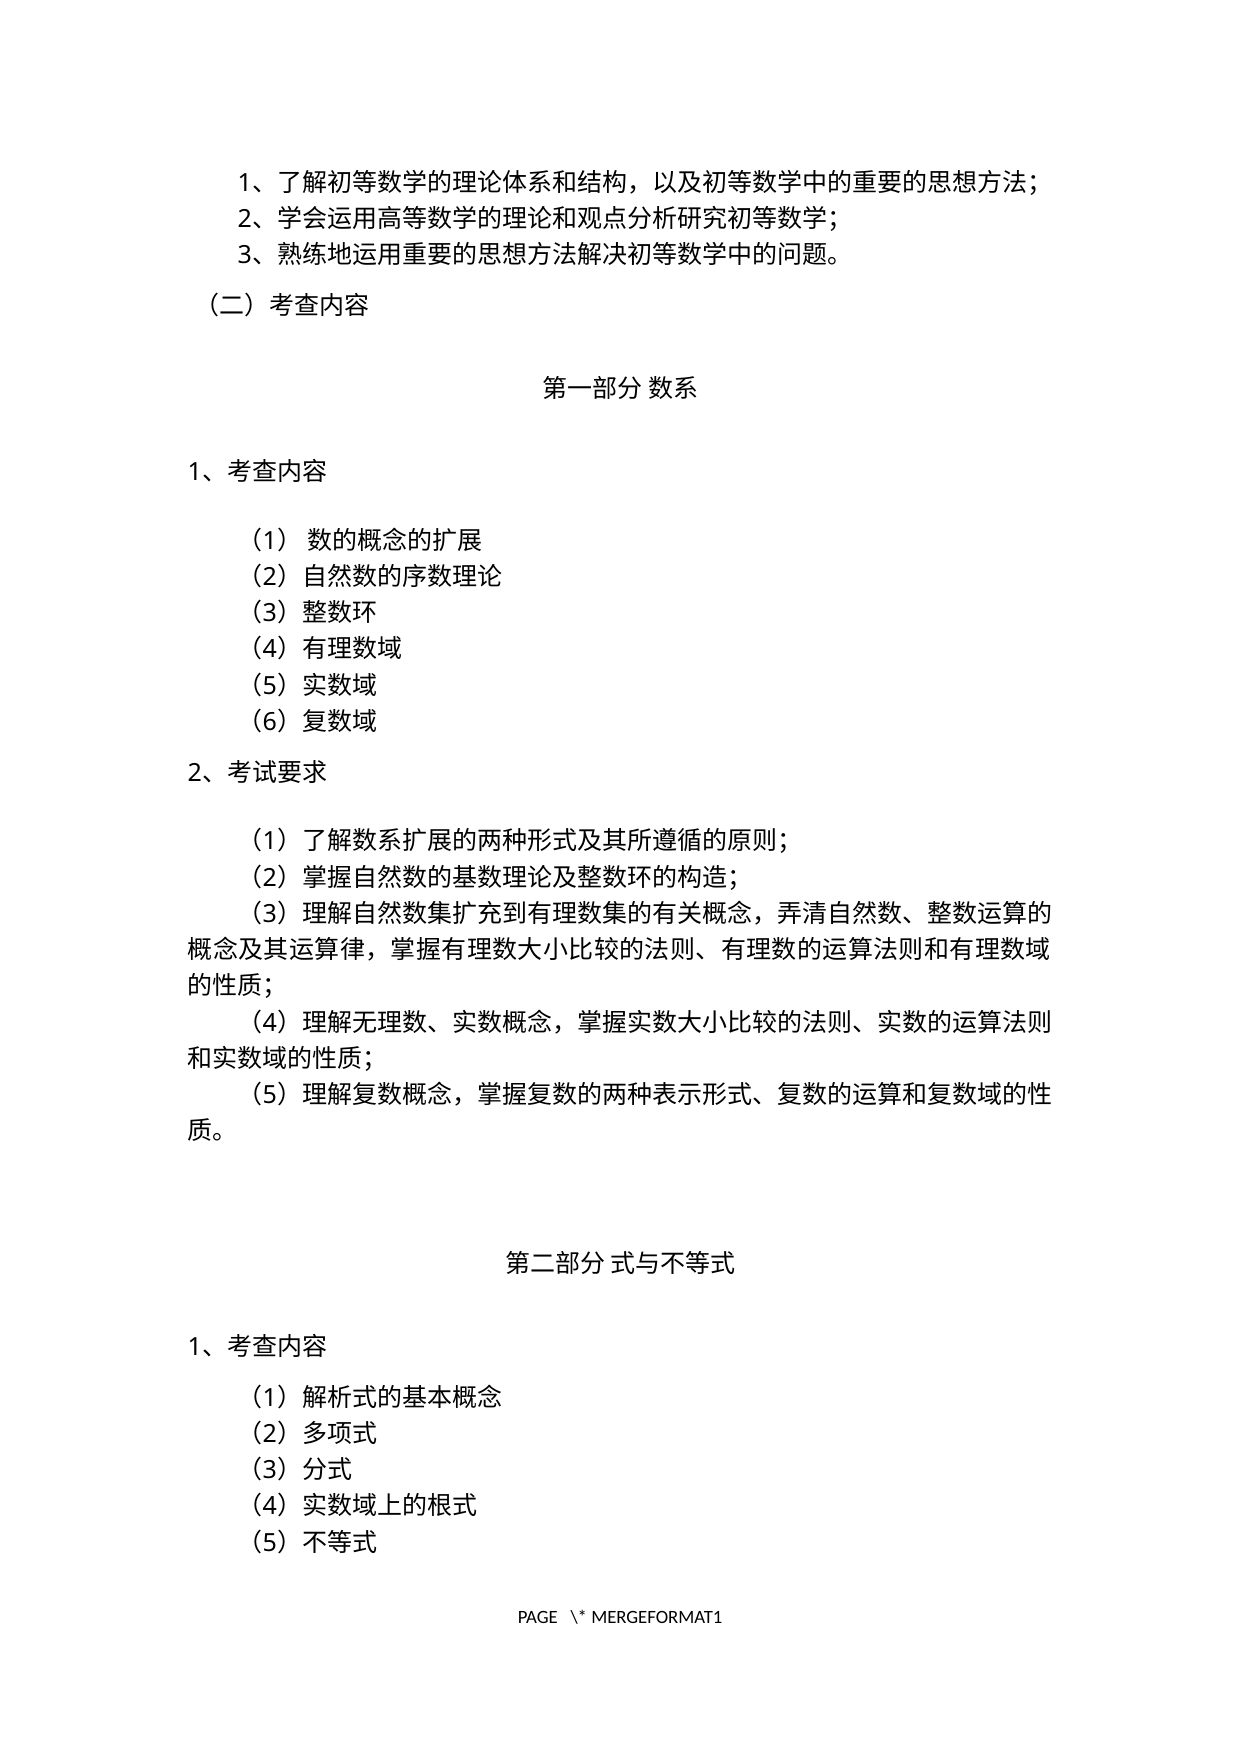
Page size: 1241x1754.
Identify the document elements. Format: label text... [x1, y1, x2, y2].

text 1、考查内容 [187, 437, 1053, 502]
text （1） 数的概念的扩展 [187, 520, 1053, 556]
text （1）解析式的基本概念 [187, 1377, 1053, 1413]
text （6）复数域 [187, 701, 1053, 738]
text （二）考查内容 [187, 271, 1053, 336]
text （3）理解自然数集扩充到有理数集的有关概念，弄清自然数、整数运算的概念及其运算律，掌握有理数大小比较的法则、有理数的运算法则和有理数域的性质； [187, 893, 1053, 1002]
text （1）了解数系扩展的两种形式及其所遵循的原则； [187, 821, 1053, 857]
text 第二部分 式与不等式 [187, 1229, 1053, 1294]
text （5）理解复数概念，掌握复数的两种表示形式、复数的运算和复数域的性质。 [187, 1074, 1053, 1147]
text 2、学会运用高等数学的理论和观点分析研究初等数学； [187, 198, 1053, 234]
text （4）理解无理数、实数概念，掌握实数大小比较的法则、实数的运算法则和实数域的性质； [187, 1002, 1053, 1074]
text （4）有理数域 [187, 629, 1053, 665]
text （2）自然数的序数理论 [187, 556, 1053, 593]
text 第一部分 数系 [187, 354, 1053, 419]
text 1、考查内容 [187, 1312, 1053, 1377]
text （3）整数环 [187, 593, 1053, 629]
text （5）不等式 [187, 1522, 1053, 1558]
text （5）实数域 [187, 665, 1053, 701]
text （3）分式 [187, 1449, 1053, 1486]
text 2、考试要求 [187, 738, 1053, 803]
text 1、了解初等数学的理论体系和结构，以及初等数学中的重要的思想方法； [187, 162, 1053, 198]
text （4）实数域上的根式 [187, 1486, 1053, 1522]
text （2）掌握自然数的基数理论及整数环的构造； [187, 857, 1053, 893]
text （2）多项式 [187, 1413, 1053, 1449]
text 3、熟练地运用重要的思想方法解决初等数学中的问题。 [187, 234, 1053, 271]
